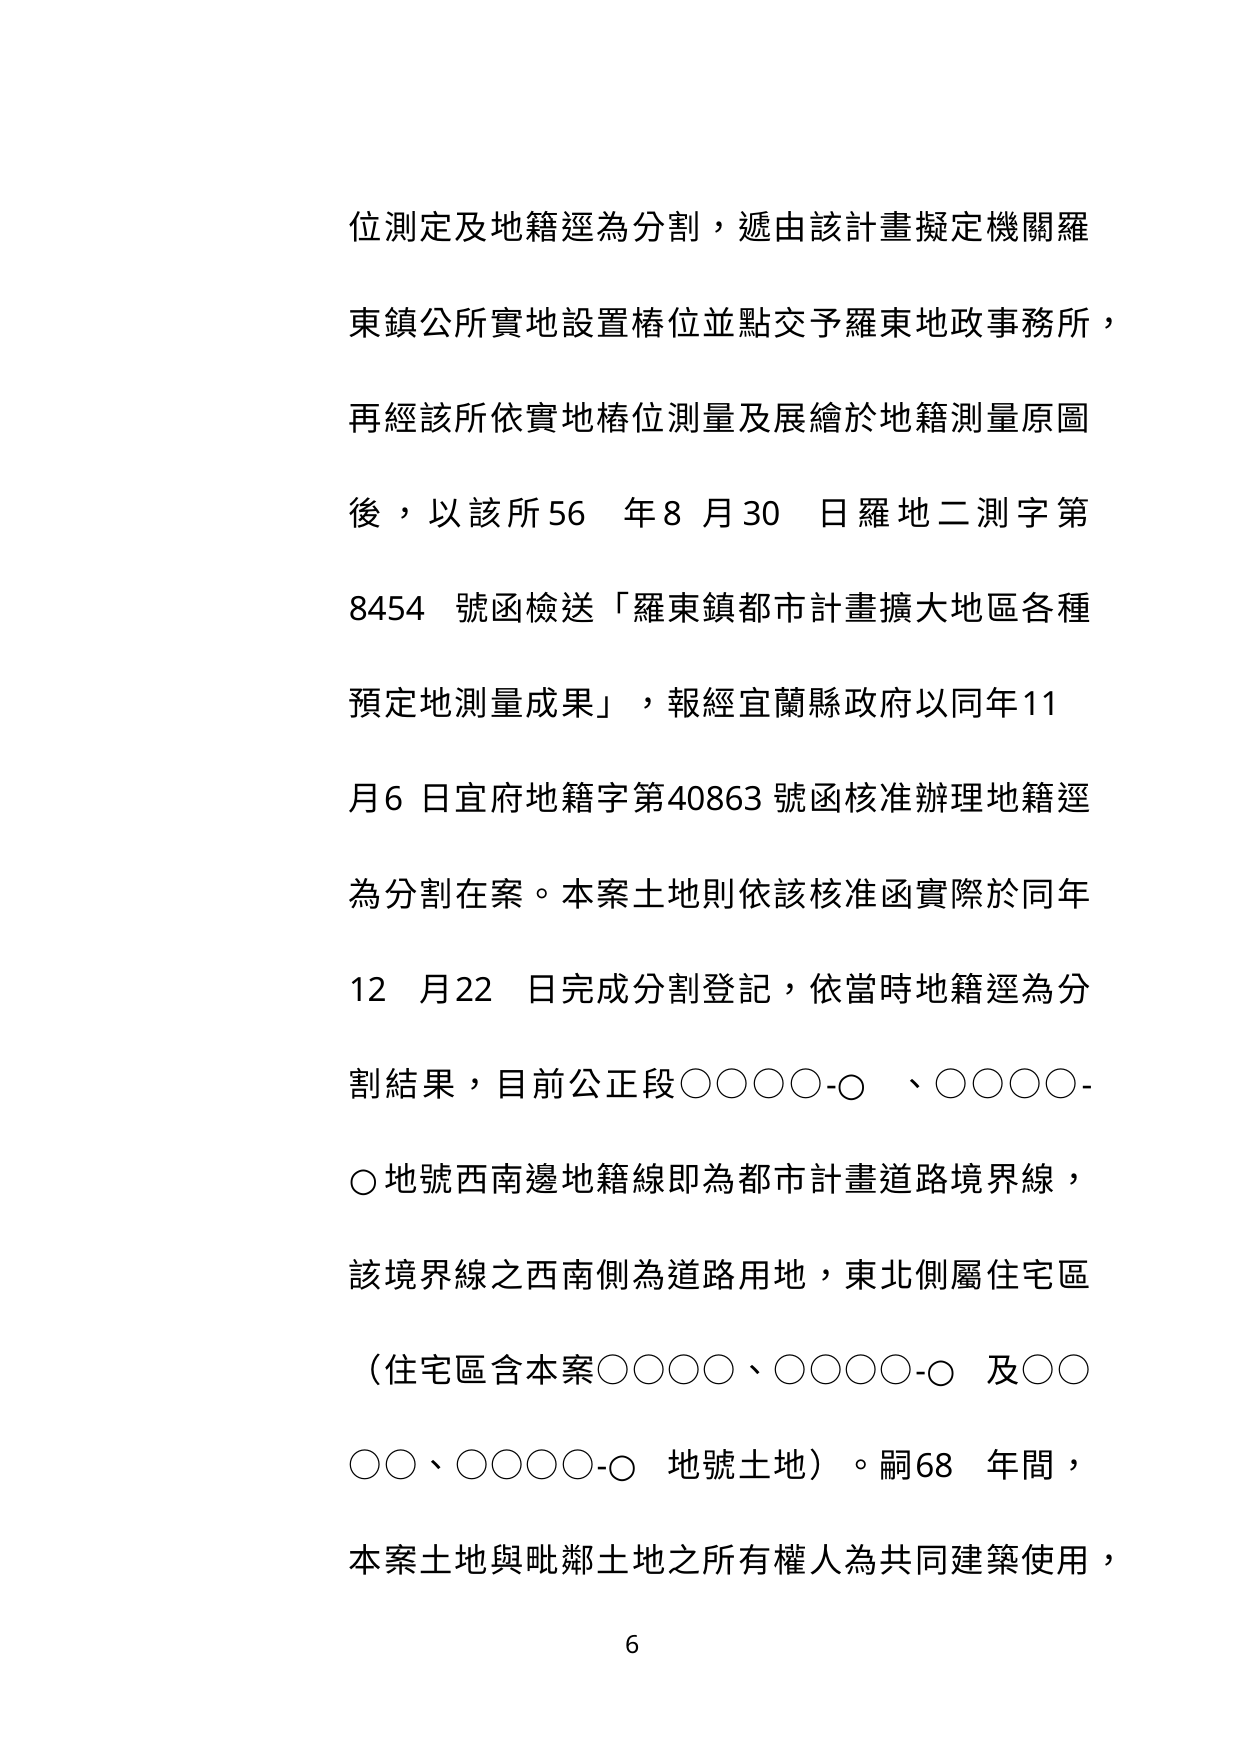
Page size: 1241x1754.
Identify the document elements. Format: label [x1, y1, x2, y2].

subtitle [244, 178, 1092, 1606]
